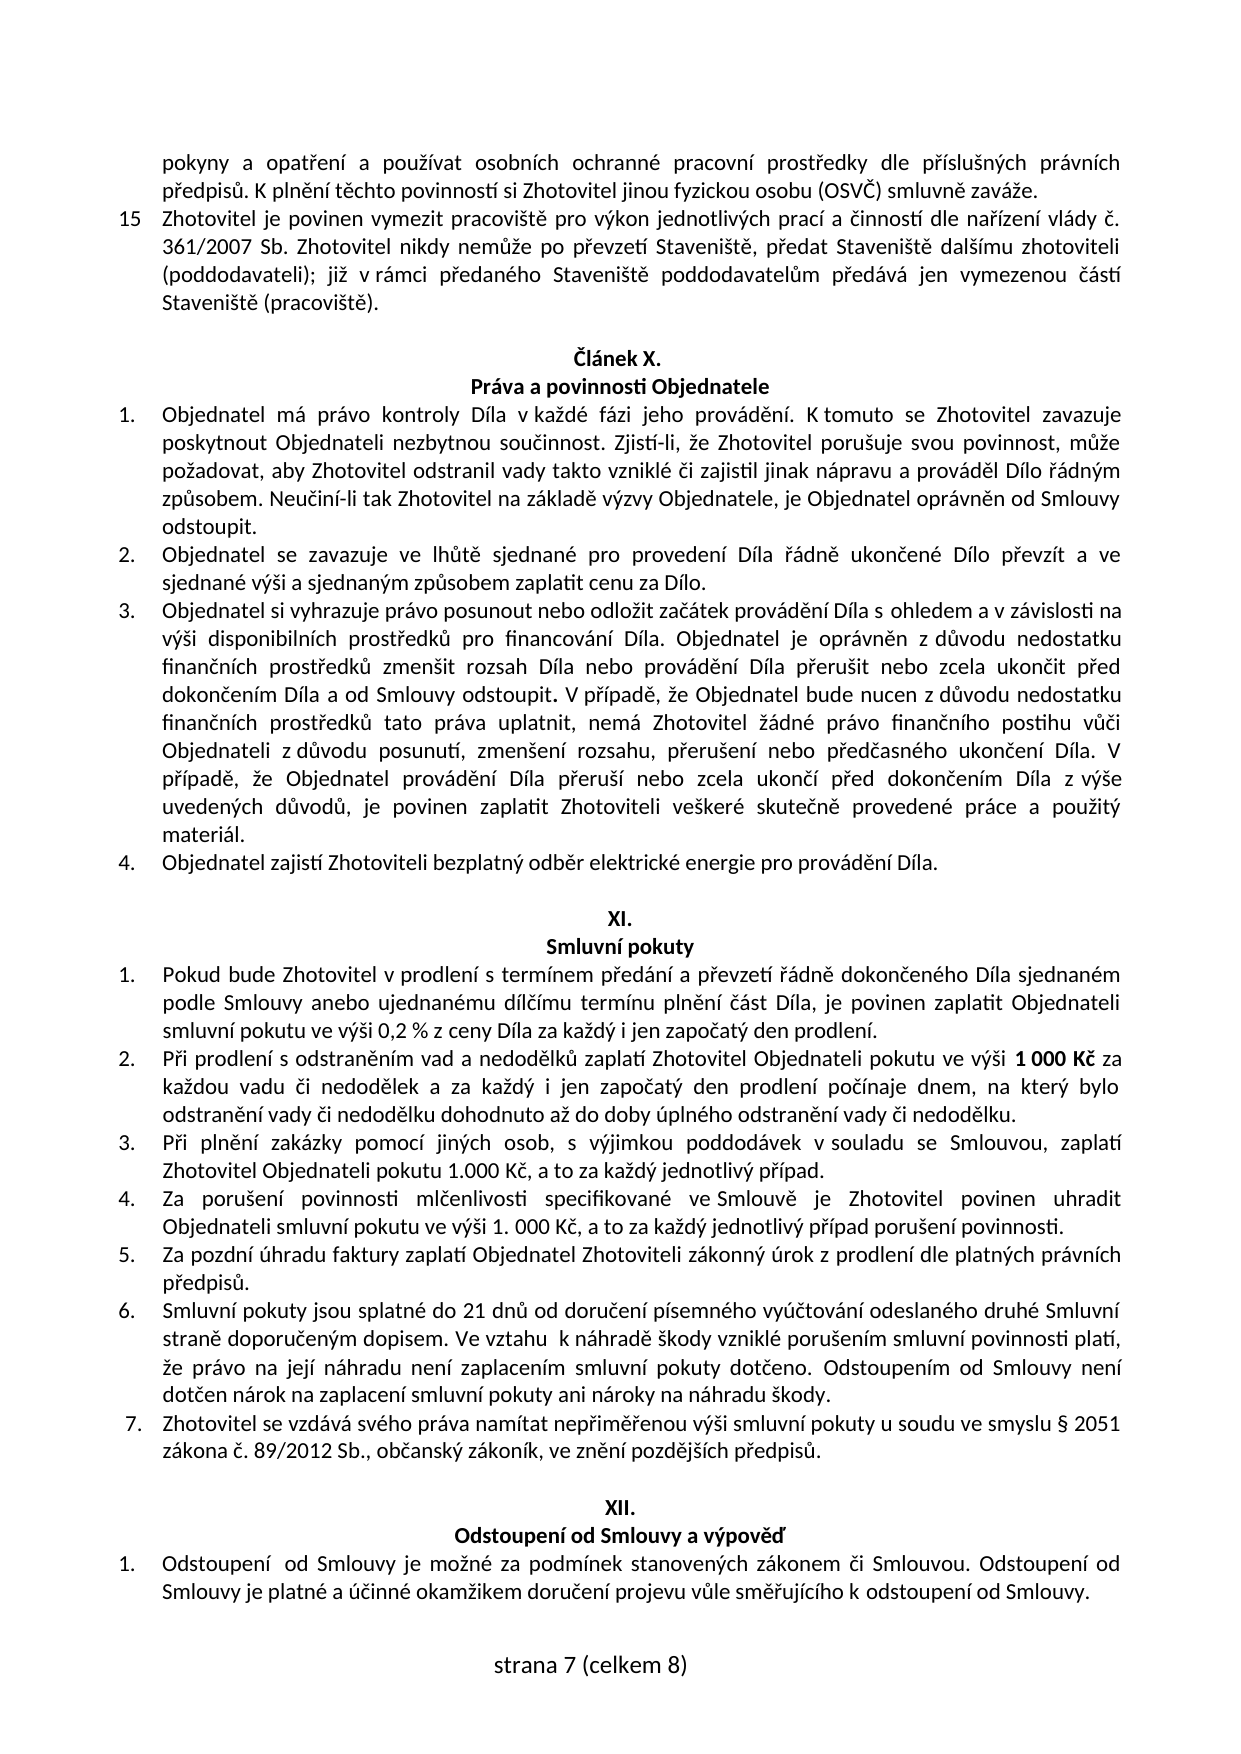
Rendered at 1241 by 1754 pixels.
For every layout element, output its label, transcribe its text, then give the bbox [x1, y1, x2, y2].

list Smluvní pokuty jsou splatné do 21 dnů od doručení písemného vyúčtování odeslaného druhé Smluvní straně doporučeným dopisem. Ve vztahu k náhradě škody vzniklé porušením smluvní povinnosti platí, že právo na její náhradu není zaplacením smluvní pokuty dotčeno. Odstoupením od Smlouvy není dotčen nárok na zaplacení smluvní pokuty ani nároky na náhradu škody. [118, 1297, 1122, 1409]
subtitle Objednatel se zavazuje ve lhůtě sjednané pro provedení Díla řádně ukončené Dílo převzít a ve sjednané výši a sjednaným způsobem zaplatit cenu za Dílo. [118, 540, 1122, 596]
text XII. [118, 1493, 1122, 1521]
list Pokud bude Zhotovitel v prodlení s termínem předání a převzetí řádně dokončeného Díla sjednaném podle Smlouvy anebo ujednanému dílčímu termínu plnění část Díla, je povinen zaplatit Objednateli smluvní pokutu ve výši 0,2 % z ceny Díla za každý i jen započatý den prodlení. [118, 960, 1122, 1044]
list Zhotovitel se vzdává svého práva namítat nepřiměřenou výši smluvní pokuty u soudu ve smyslu § 2051 zákona č. 89/2012 Sb., občanský zákoník, ve znění pozdějších předpisů. [125, 1409, 1122, 1465]
subtitle Článek X. Práva a povinnosti Objednatele [118, 344, 1122, 400]
subtitle Objednatel si vyhrazuje právo posunout nebo odložit začátek provádění Díla s ohledem a v závislosti na výši disponibilních prostředků pro financování Díla. Objednatel je oprávněn z důvodu nedostatku finančních prostředků zmenšit rozsah Díla nebo provádění Díla přerušit nebo zcela ukončit před dokončením Díla a od Smlouvy odstoupit. V případě, že Objednatel bude nucen z důvodu nedostatku finančních prostředků tato práva uplatnit, nemá Zhotovitel žádné právo finančního postihu vůči Objednateli z důvodu posunutí, zmenšení rozsahu, přerušení nebo předčasného ukončení Díla. V případě, že Objednatel provádění Díla přeruší nebo zcela ukončí před dokončením Díla z výše uvedených důvodů, je povinen zaplatit Zhotoviteli veškeré skutečně provedené práce a použitý materiál. [118, 596, 1122, 848]
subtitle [118, 148, 1122, 204]
text Odstoupení od Smlouvy a výpověď [118, 1521, 1122, 1549]
subtitle Objednatel má právo kontroly Díla v každé fázi jeho provádění. K tomuto se Zhotovitel zavazuje poskytnout Objednateli nezbytnou součinnost. Zjistí-li, že Zhotovitel porušuje svou povinnost, může požadovat, aby Zhotovitel odstranil vady takto vzniklé či zajistil jinak nápravu a prováděl Dílo řádným způsobem. Neučiní-li tak Zhotovitel na základě výzvy Objednatele, je Objednatel oprávněn od Smlouvy odstoupit. [118, 400, 1122, 540]
subtitle Zhotovitel je povinen vymezit pracoviště pro výkon jednotlivých prací a činností dle nařízení vlády č. 361/2007 Sb. Zhotovitel nikdy nemůže po převzetí Staveniště, předat Staveniště dalšímu zhotoviteli (poddodavateli); již v rámci předaného Staveniště poddodavatelům předává jen vymezenou částí Staveniště (pracoviště). [118, 204, 1122, 316]
list Při prodlení s odstraněním vad a nedodělků zaplatí Zhotovitel Objednateli pokutu ve výši 1 000 Kč za každou vadu či nedodělek a za každý i jen započatý den prodlení počínaje dnem, na který bylo odstranění vady či nedodělku dohodnuto až do doby úplného odstranění vady či nedodělku. [118, 1044, 1122, 1128]
text Smluvní pokuty [118, 932, 1122, 960]
list Odstoupení od Smlouvy je možné za podmínek stanovených zákonem či Smlouvou. Odstoupení od Smlouvy je platné a účinné okamžikem doručení projevu vůle směřujícího k odstoupení od Smlouvy. [118, 1549, 1122, 1605]
list Za porušení povinnosti mlčenlivosti specifikované ve Smlouvě je Zhotovitel povinen uhradit Objednateli smluvní pokutu ve výši 1. 000 Kč, a to za každý jednotlivý případ porušení povinnosti. [118, 1184, 1122, 1241]
list Při plnění zakázky pomocí jiných osob, s výjimkou poddodávek v souladu se Smlouvou, zaplatí Zhotovitel Objednateli pokutu 1.000 Kč, a to za každý jednotlivý případ. [118, 1128, 1122, 1184]
text XI. [118, 904, 1122, 932]
list Za pozdní úhradu faktury zaplatí Objednatel Zhotoviteli zákonný úrok z prodlení dle platných právních předpisů. [118, 1241, 1122, 1297]
list Objednatel zajistí Zhotoviteli bezplatný odběr elektrické energie pro provádění Díla. [118, 848, 1122, 876]
